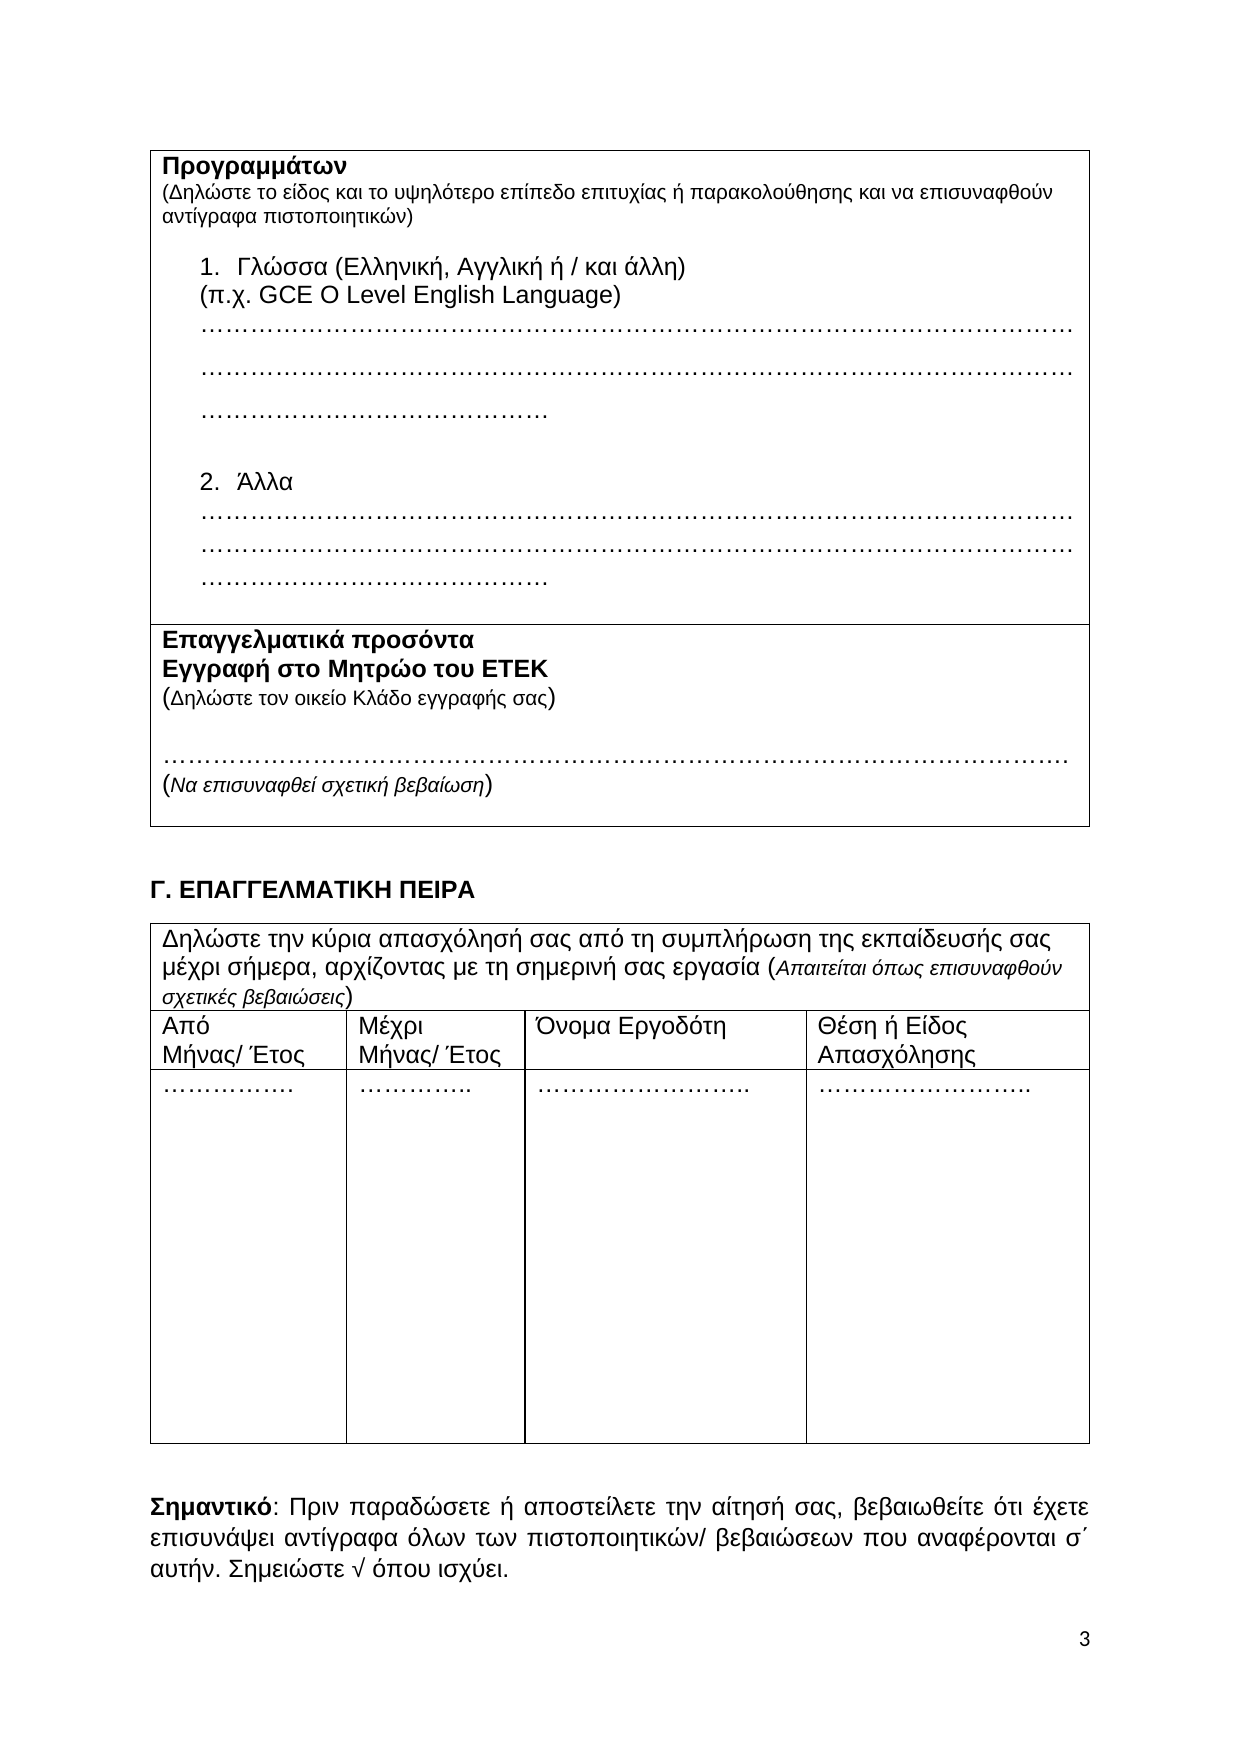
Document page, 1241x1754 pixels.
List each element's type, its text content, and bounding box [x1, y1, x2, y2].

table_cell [151, 151, 1089, 624]
table_cell …………………….. [807, 1070, 1089, 1443]
table_cell ………….. [347, 1070, 524, 1443]
table_cell …………………….. [526, 1070, 806, 1443]
table_cell Θέση ή Είδος Απασχόλησης [807, 1011, 1089, 1068]
table_cell Από Μήνας/ Έτος [151, 1011, 346, 1068]
table_cell ……………. [151, 1070, 346, 1443]
table_cell Επαγγελματικά προσόντα Εγγραφή στο Μητρώο του ΕΤΕΚ (Δηλώστε τον οικείο Κλάδο εγγραφής σας) ………………………………………………………………………………………………. (Να επισυναφθεί σχετική βεβαίωση) [151, 625, 1089, 826]
table_header Δηλώστε την κύρια απασχόλησή σας από τη συμπλήρωση της εκπαίδευσής σας μέχρι σήμερα, αρχίζοντας με τη σημερινή σας εργασία (Απαιτείται όπως επισυναφθούν σχετικές βεβαιώσεις) [151, 924, 1089, 1010]
table_cell Μέχρι Μήνας/ Έτος [347, 1011, 524, 1068]
text Γ. ΕΠΑΓΓΕΛΜΑΤΙΚΗ ΠΕΙΡΑ [150, 875, 1090, 904]
text Σημαντικό: Πριν παραδώσετε ή αποστείλετε την αίτησή σας, βεβαιωθείτε ότι έχετε επισυνάψει αντίγραφα όλων των πιστοποιητικών/ βεβαιώσεων που αναφέρονται σ΄ αυτήν. Σημειώστε √ όπου ισχύει. [150, 1492, 1090, 1583]
table_cell Όνομα Εργοδότη [526, 1011, 806, 1068]
